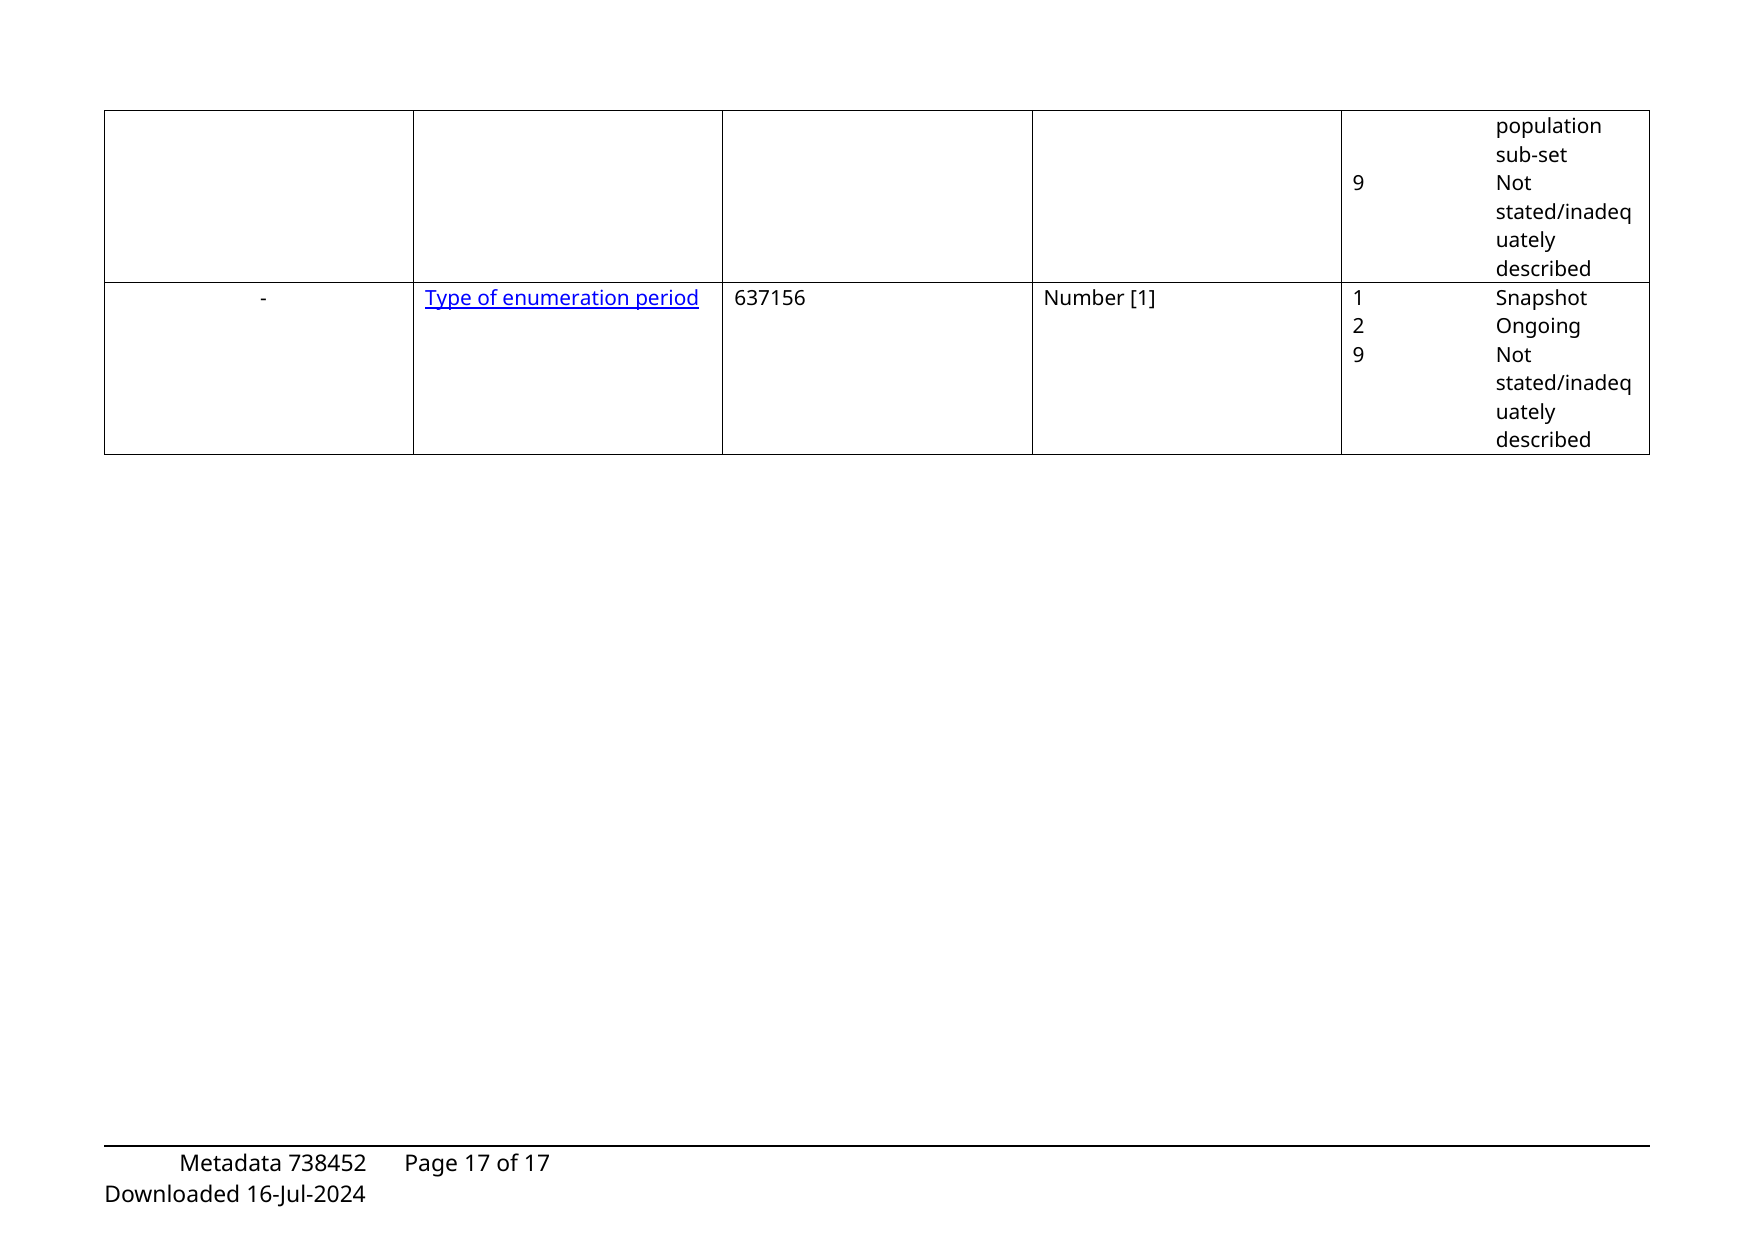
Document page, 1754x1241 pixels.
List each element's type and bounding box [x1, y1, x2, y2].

table_header [723, 111, 1032, 282]
table_header [1342, 283, 1649, 454]
table_header [414, 111, 722, 282]
table_header [1342, 111, 1649, 282]
table_header [1033, 111, 1341, 282]
table_header [414, 283, 722, 454]
table_header [105, 283, 413, 454]
table_header [105, 111, 413, 282]
table_header [723, 283, 1032, 454]
table_header [1033, 283, 1341, 454]
